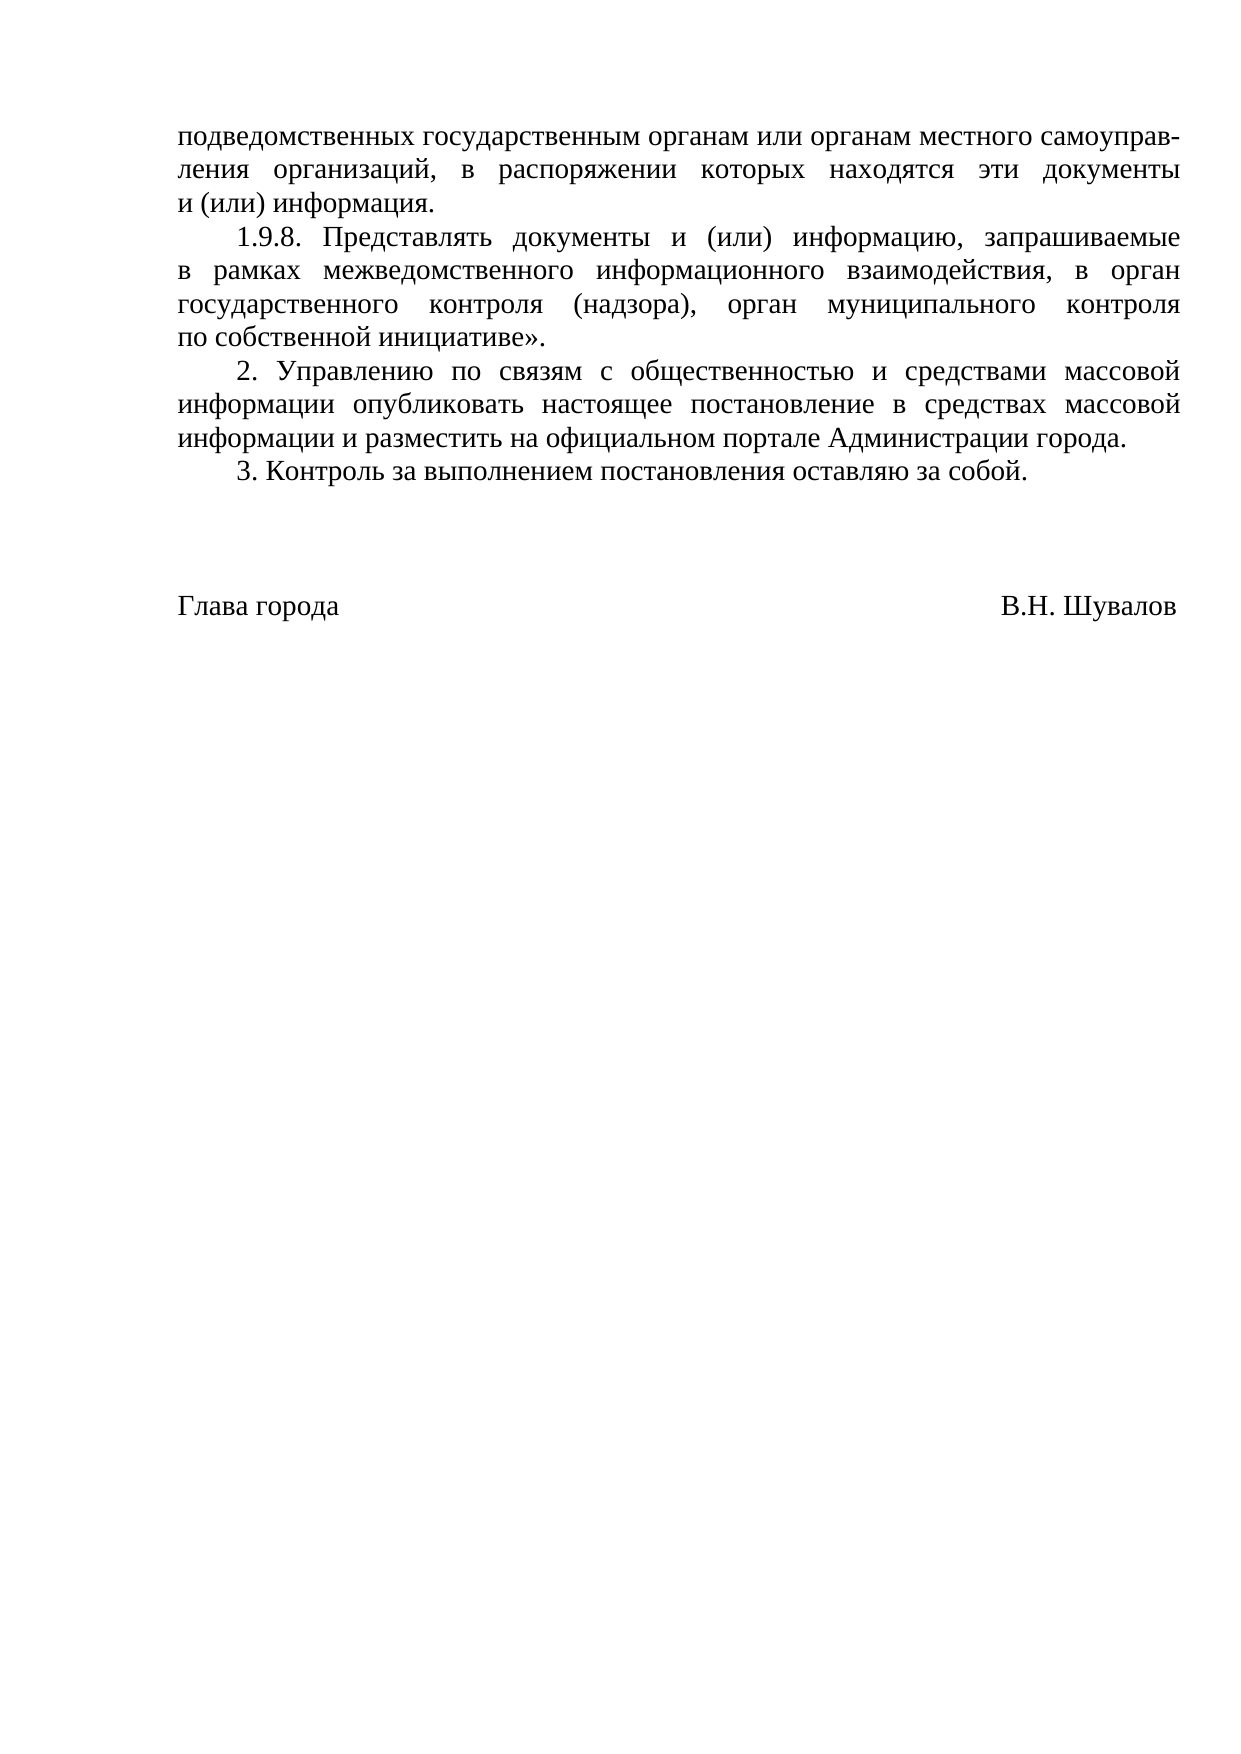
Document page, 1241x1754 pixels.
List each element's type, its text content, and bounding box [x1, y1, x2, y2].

text 2. Управлению по связям с общественностью и средствами массовой информации опубликовать настоящее постановление в средствах массовой информации и разместить на официальном портале Администрации города. [177, 353, 1181, 453]
text 3. Контроль за выполнением постановления оставляю за собой. [177, 453, 1181, 487]
text 1.9.8. Представлять документы и (или) информацию, запрашиваемые в рамках межведомственного информационного взаимодействия, в орган государственного контроля (надзора), орган муниципального контроля по собственной инициативе». [177, 219, 1181, 353]
text Глава города В.Н. Шувалов [177, 588, 1181, 621]
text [177, 118, 1181, 219]
